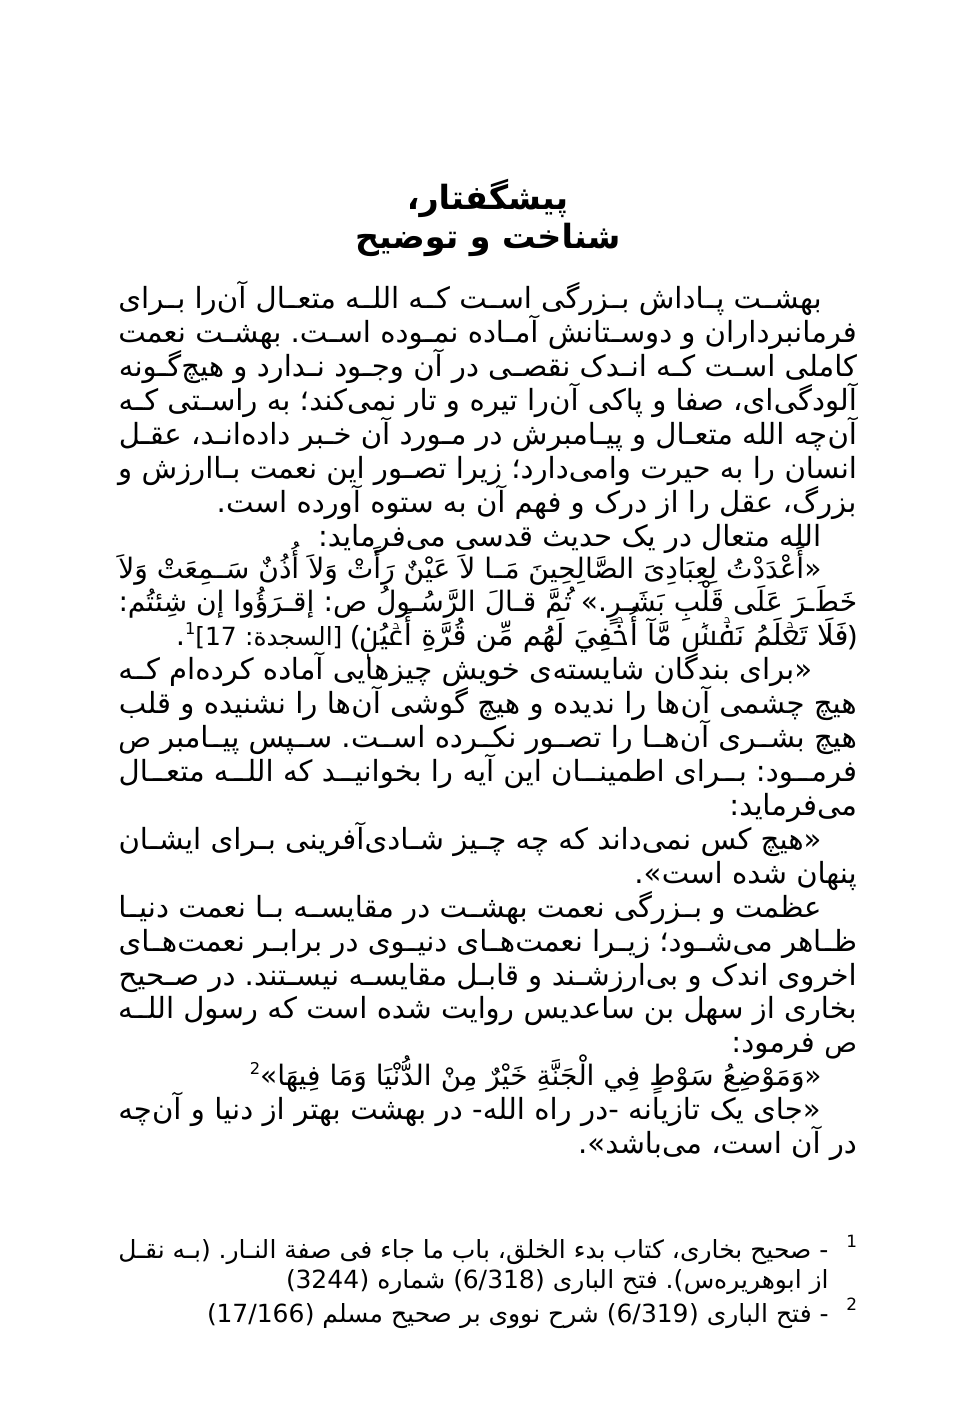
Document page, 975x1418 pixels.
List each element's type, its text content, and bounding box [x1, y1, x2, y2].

text ‏«‏‏هیچ کس نمی‌داند که چه چیز شادی‌آفرینی برای ایشان پنهان شده است‏»‏. [118, 822, 857, 890]
text «أَعْدَدْتُ لِعِبَادِىَ الصَّالِحِينَ مَا لاَ عَيْنٌ رَأَتْ وَلاَ أُذُنٌ سَمِعَتْ وَلاَ خَطَرَ عَلَى قَلْبِ بَشَرٍ.» ثُمَّ قالَ الرَّسُولُ ص: إقرَؤُوا إن شِئتُم: ﴿فَلَا تَعۡلَمُ نَفۡسٞ مَّآ أُخۡفِيَ لَهُم مِّن قُرَّةِ أَعۡيُنٖ﴾ [السجدة: 17]. [118, 553, 857, 652]
text «وَمَوْضِعُ سَوْطٍ فِي الْجَنَّةِ خَيْرٌ مِنْ الدُّنْيَا وَمَا فِيهَا» [118, 1060, 857, 1092]
text ‏«‏برای بندگان شایسته‌ی خویش چیزهایی آماده کرده‌ام که هیچ چشمی آن‌ها را ندیده و هیچ گوشی آن‌ها را نشنیده و قلب هیچ بشری آن‌ها را تصور نکرده است. سپس پیامبر ص فرمود: برای اطمینان این آیه‌ را بخوانید که‌ الله متعال می‌فرماید: [118, 652, 857, 822]
text ‏«‏جای یک تازیانه -‏در راه الله-‏ در بهشت بهتر از دنیا و آن‌چه در آن است، می‌باشد‏»‏. [118, 1092, 857, 1160]
text عظمت و بزرگی نعمت بهشت در مقایسه با نعمت دنیا ظاهر می‌شود؛ زیرا نعمت‌های دنیوی در برابر نعمت‌های اخروی اندک و بی‌ارزشند و قابل مقایسه نیستند. در صحیح بخاری از سهل بن ساعدیس روایت شده است که رسول الله ص فرمود: [118, 890, 857, 1060]
text الله متعال در یک حدیث قدسی می‌فرماید: [118, 519, 857, 553]
text بهشت پاداش بزرگی است که الله متعال آن‌را برای فرمانبرداران و دوستانش آماده نموده است. بهشت نعمت کاملی است که اندک نقصی در آن وجود ندارد و هیچ‌گونه‌ آلودگی‌ای، صفا و پاکی آن‌را تیره‌ و تار نمی‌کند؛ به راستی که آن‌چه الله متعال و پیامبرش در مورد آن خبر داده‌اند، عقل انسان‌ را به حیرت وا‌می‌دارد؛ زیرا تصور این نعمت باارزش و بزرگ، عقل را از درک و فهم آن به ستوه آورده است. [118, 281, 857, 519]
text پیشگفتار، شناخت و توضیح [118, 178, 857, 256]
